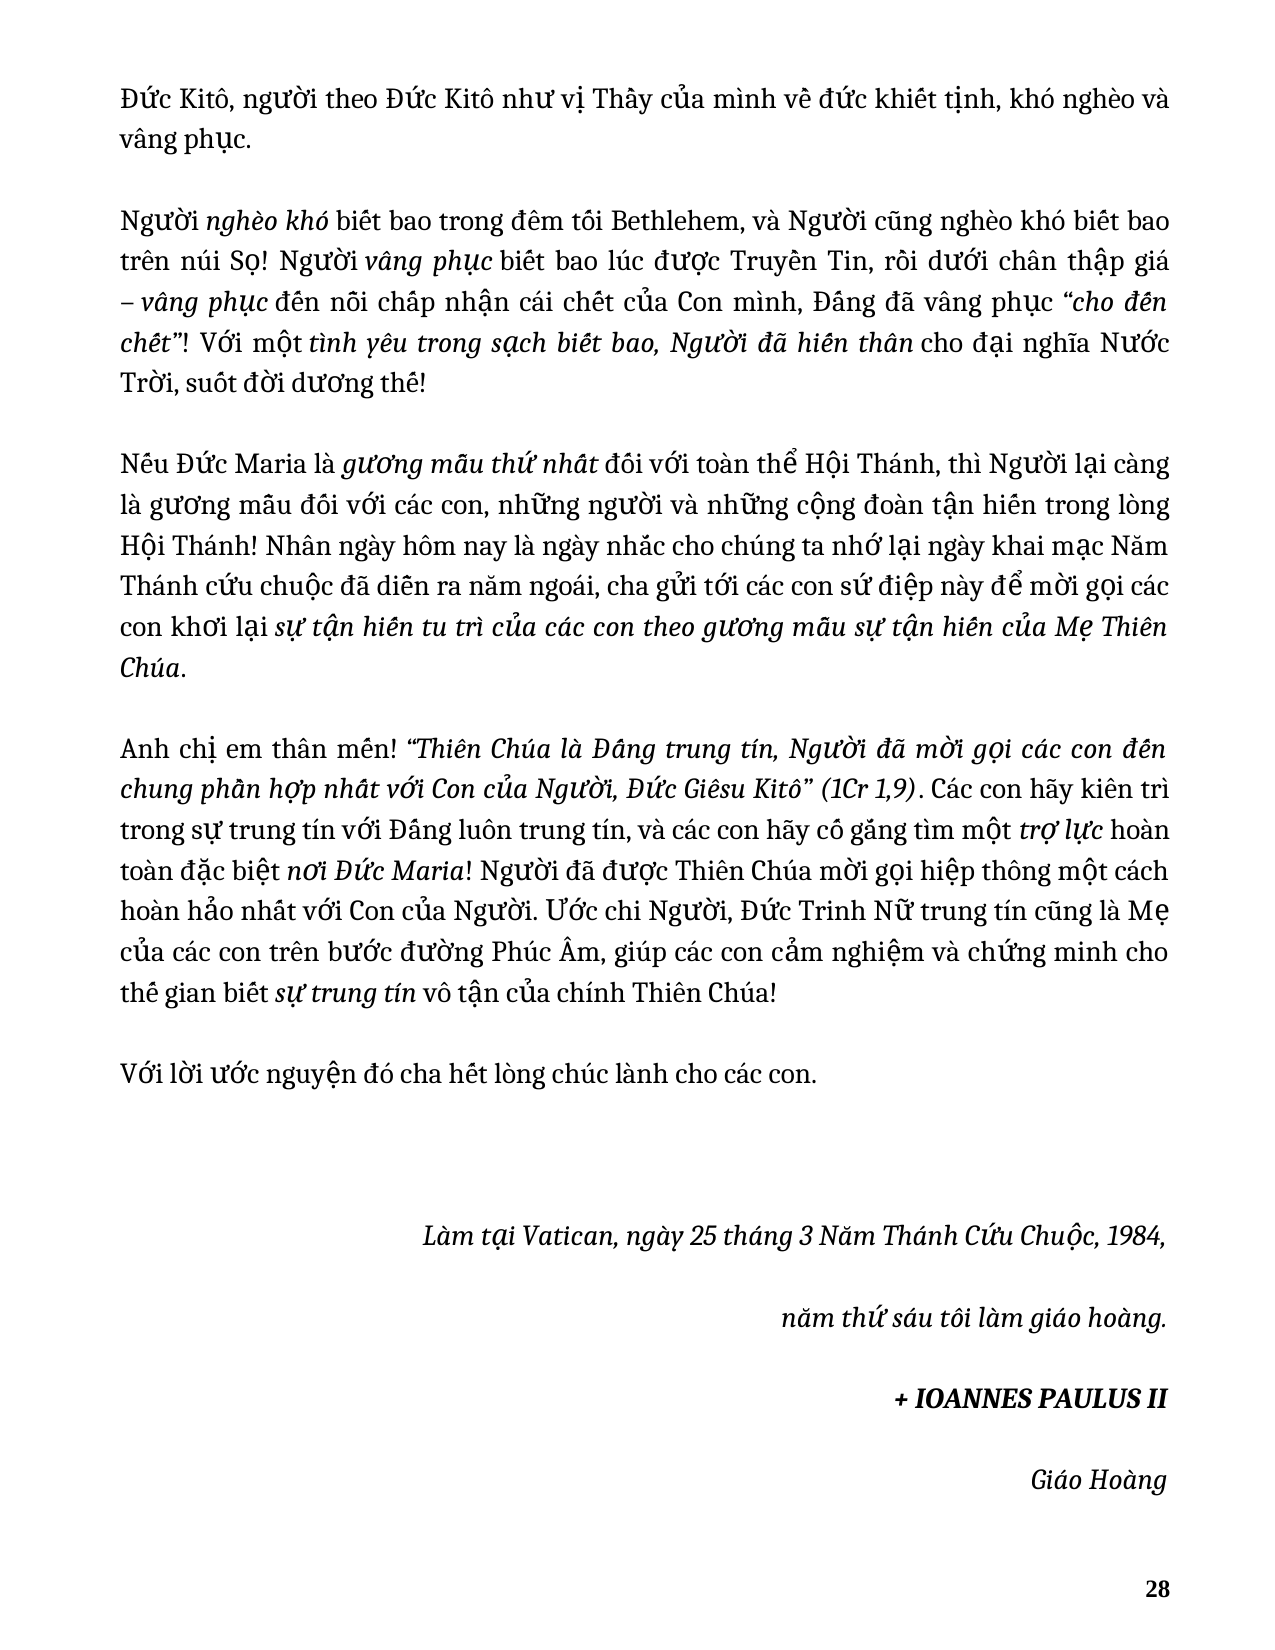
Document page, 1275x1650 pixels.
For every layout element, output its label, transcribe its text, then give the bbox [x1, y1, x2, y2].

text năm thứ sáu tôi làm giáo hoàng. [120, 1294, 1170, 1334]
text Giáo Hoàng [120, 1456, 1170, 1497]
text Người nghèo khó biết bao trong đêm tối Bethlehem, và Người cũng nghèo khó biết bao trên núi Sọ! Người vâng phục biết bao lúc được Truyền Tin, rồi dưới chân thập giá – vâng phục đến nỗi chấp nhận cái chết của Con mình, Đấng đã vâng phục “cho đến chết”! Với một tình yêu trong sạch biết bao, Người đã hiến thân cho đại nghĩa Nước Trời, suốt đời dương thế! [120, 197, 1170, 400]
text + IOANNES PAULUS II [120, 1375, 1170, 1416]
text Với lời ước nguyện đó cha hết lòng chúc lành cho các con. [120, 1050, 1170, 1091]
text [120, 75, 1170, 156]
text Nếu Đức Maria là gương mẫu thứ nhất đối với toàn thể Hội Thánh, thì Người lại càng là gương mẫu đối với các con, những người và những cộng đoàn tận hiến trong lòng Hội Thánh! Nhân ngày hôm nay là ngày nhắc cho chúng ta nhớ lại ngày khai mạc Năm Thánh cứu chuộc đã diễn ra năm ngoái, cha gửi tới các con sứ điệp này để mời gọi các con khơi lại sự tận hiến tu trì của các con theo gương mẫu sự tận hiến của Mẹ Thiên Chúa. [120, 441, 1170, 684]
text Anh chị em thân mến! “Thiên Chúa là Đấng trung tín, Người đã mời gọi các con đến chung phần hợp nhất với Con của Người, Đức Giêsu Kitô” (1Cr 1,9). Các con hãy kiên trì trong sự trung tín với Đấng luôn trung tín, và các con hãy cố gắng tìm một trợ lực hoàn toàn đặc biệt nơi Đức Maria! Người đã được Thiên Chúa mời gọi hiệp thông một cách hoàn hảo nhất với Con của Người. Ước chi Người, Đức Trinh Nữ trung tín cũng là Mẹ của các con trên bước đường Phúc Âm, giúp các con cảm nghiệm và chứng minh cho thế gian biết sự trung tín vô tận của chính Thiên Chúa! [120, 725, 1170, 1009]
text Làm tại Vatican, ngày 25 tháng 3 Năm Thánh Cứu Chuộc, 1984, [120, 1212, 1170, 1253]
